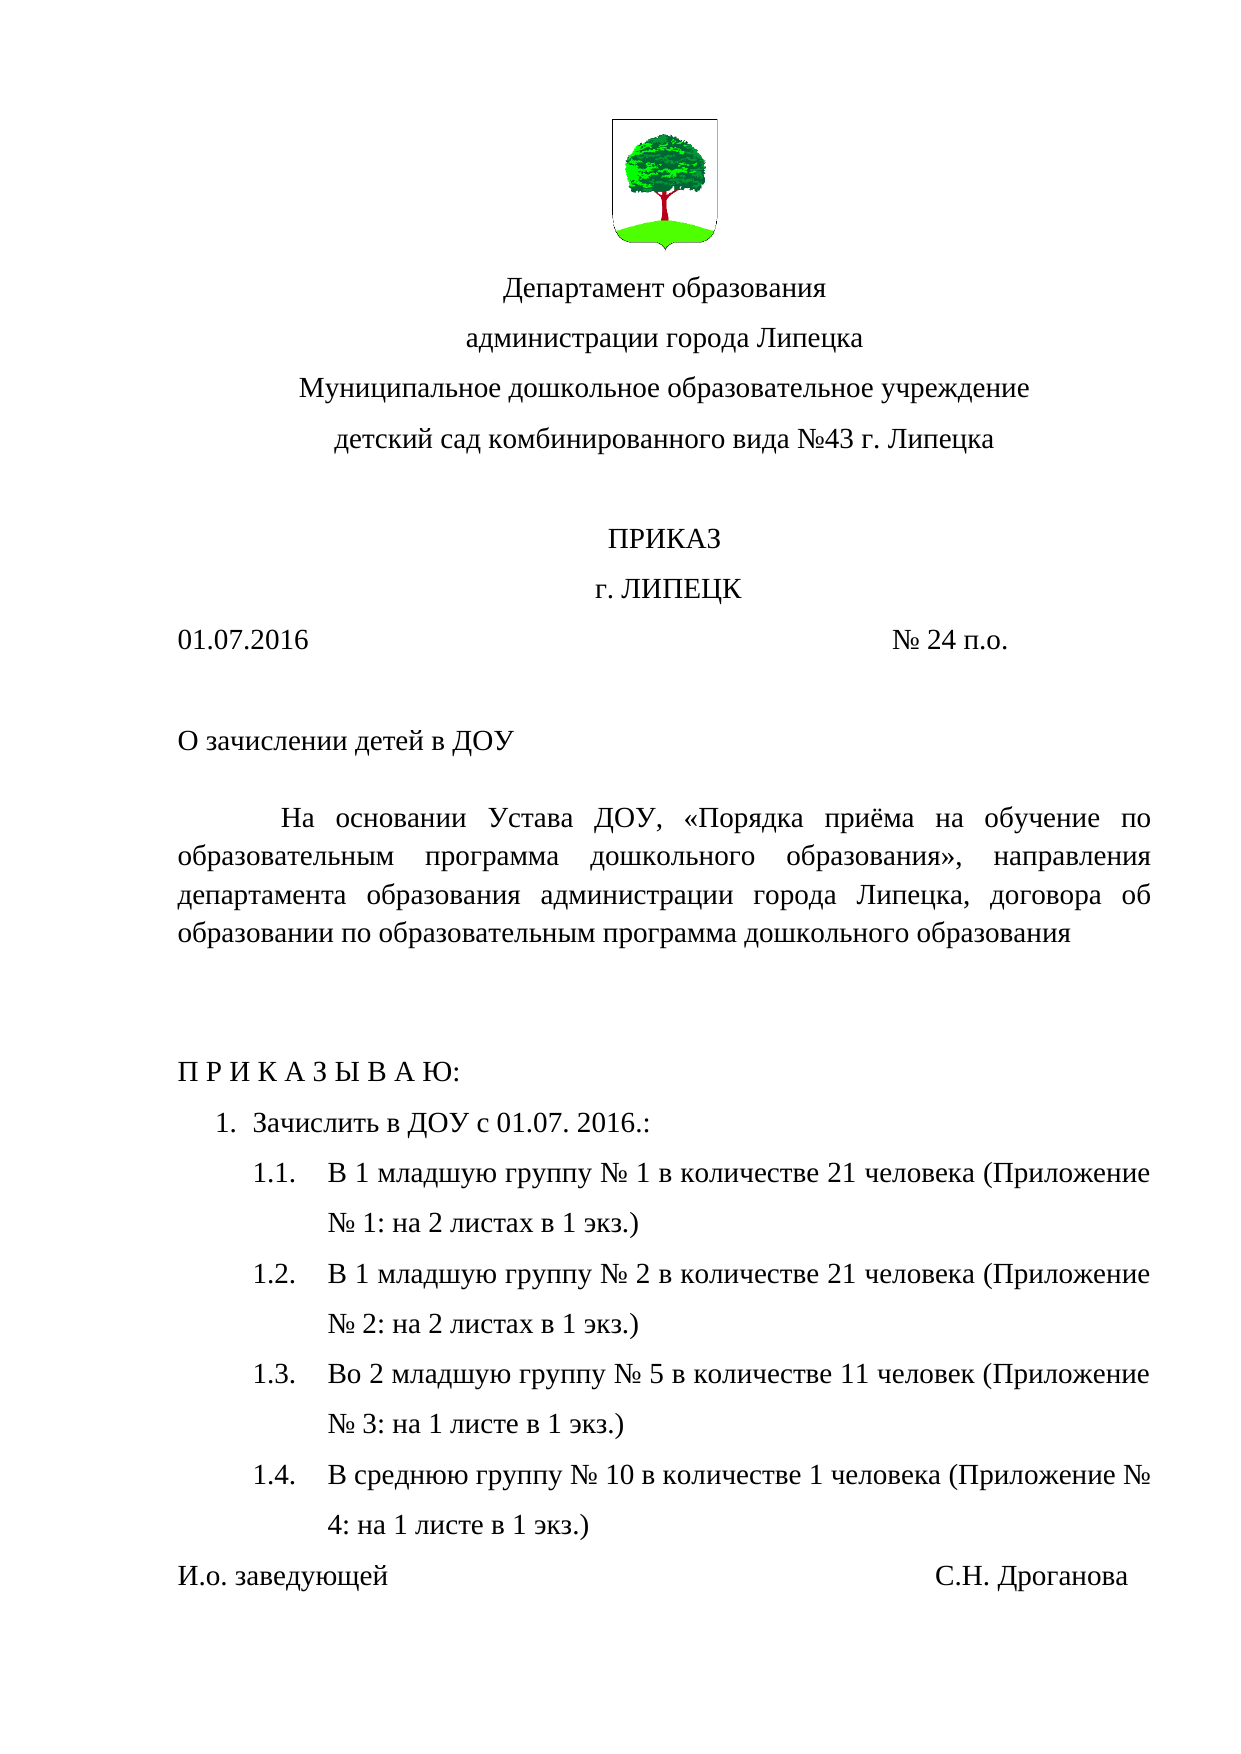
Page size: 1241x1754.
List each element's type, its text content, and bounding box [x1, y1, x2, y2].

text И.о. заведующей С.Н. Дроганова [177, 1558, 1152, 1591]
list В 1 младшую группу № 1 в количестве 21 человека (Приложение № 1: на 2 листах в 1 экз.) [252, 1155, 1152, 1239]
text П Р И К А З Ы В А Ю: [177, 1054, 1152, 1088]
text г. ЛИПЕЦК [177, 572, 1152, 605]
list В среднюю группу № 10 в количестве 1 человека (Приложение № 4: на 1 листе в 1 экз.) [252, 1457, 1152, 1541]
picture [611, 118, 718, 251]
list Зачислить в ДОУ с 01.07. 2016.: [215, 1105, 1152, 1138]
text детский сад комбинированного вида №43 г. Липецка [177, 421, 1152, 454]
text О зачислении детей в ДОУ [177, 723, 1152, 756]
text ПРИКАЗ [177, 521, 1152, 555]
text администрации города Липецка [177, 320, 1152, 354]
text 01.07.2016 № 24 п.о. [177, 622, 1152, 656]
text На основании Устава ДОУ, «Порядка приёма на обучение по образовательным программа дошкольного образования», направления департамента образования администрации города Липецка, договора об образовании по образовательным программа дошкольного образования [177, 800, 1152, 949]
text Муниципальное дошкольное образовательное учреждение [177, 370, 1152, 404]
list Во 2 младшую группу № 5 в количестве 11 человек (Приложение № 3: на 1 листе в 1 экз.) [252, 1356, 1152, 1440]
list В 1 младшую группу № 2 в количестве 21 человека (Приложение № 2: на 2 листах в 1 экз.) [252, 1256, 1152, 1339]
text Департамент образования [177, 270, 1152, 303]
